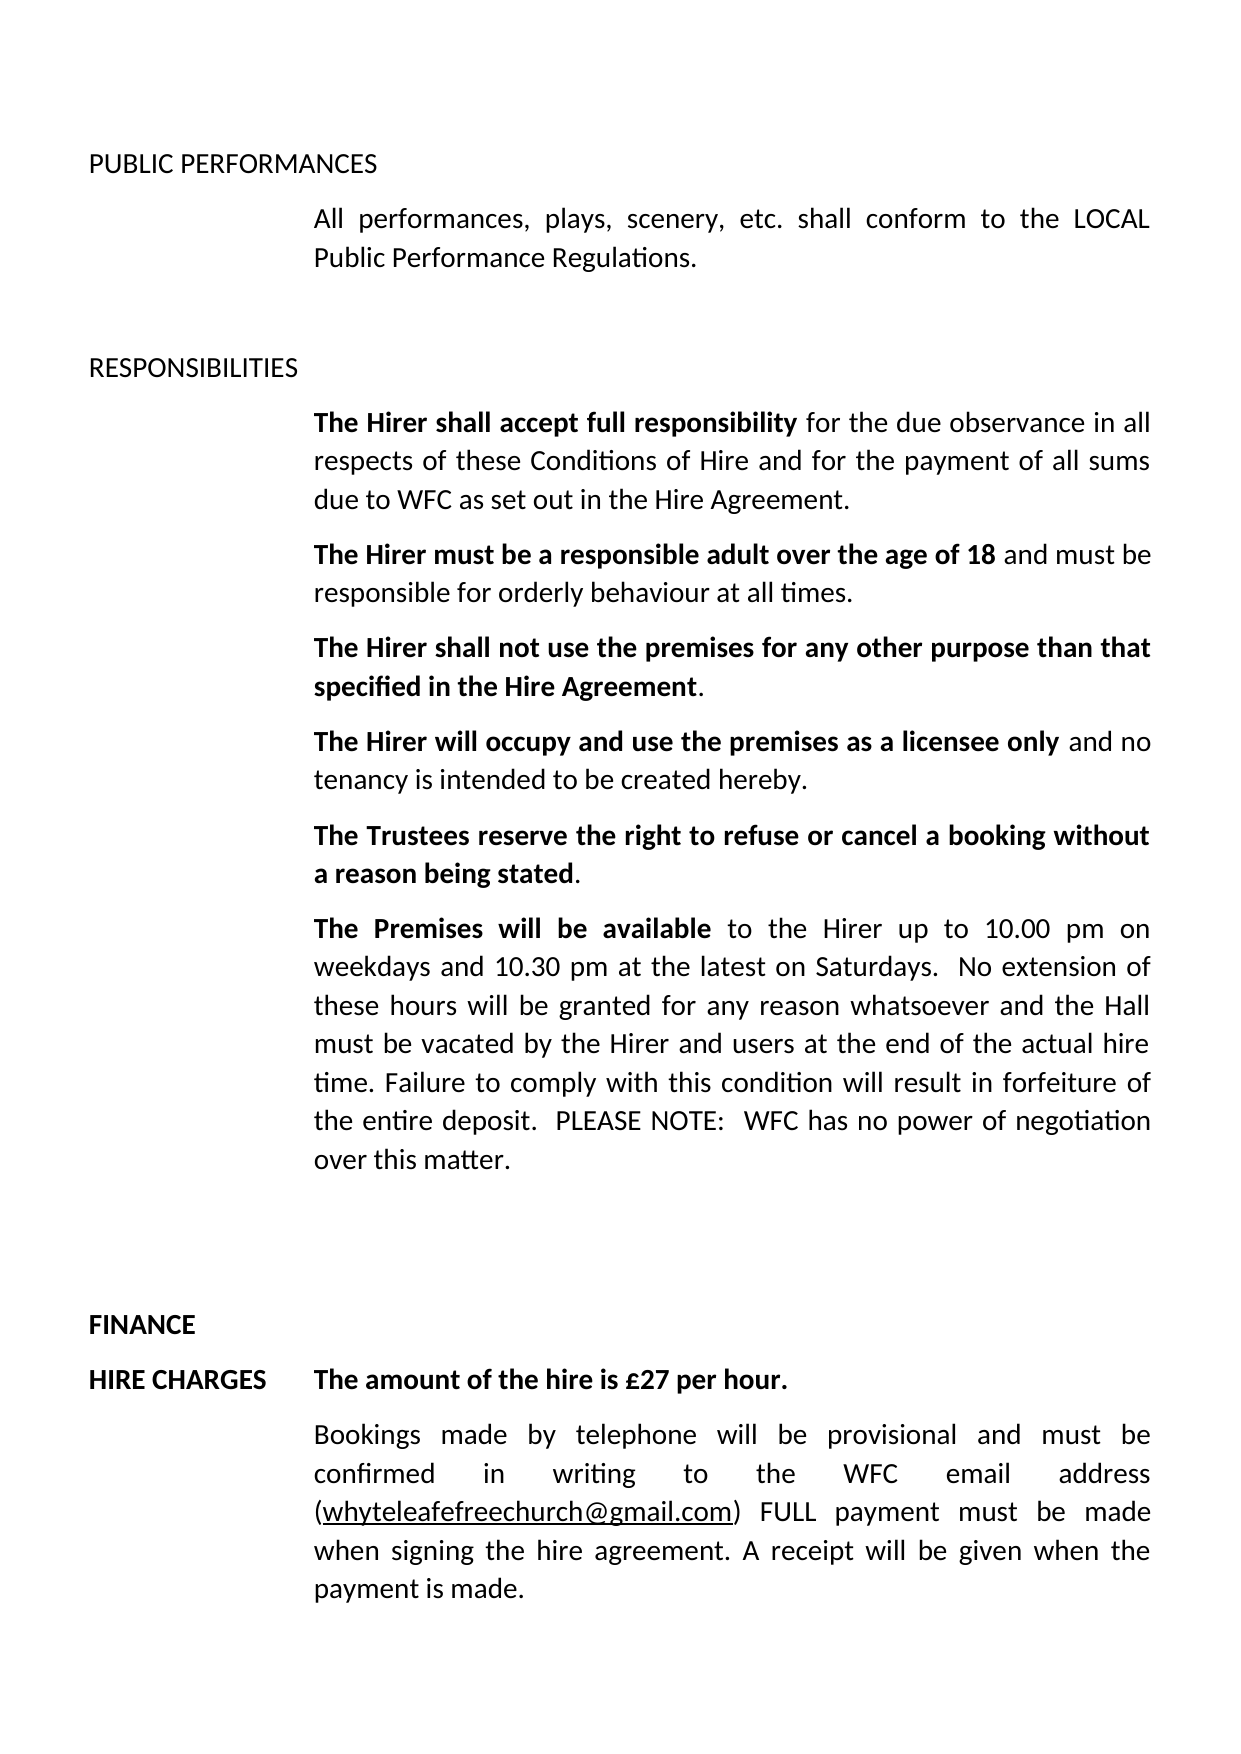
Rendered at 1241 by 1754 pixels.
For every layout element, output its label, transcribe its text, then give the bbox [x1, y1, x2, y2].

text PUBLIC PERFORMANCES [89, 145, 1152, 181]
text The Hirer will occupy and use the premises as a licensee only and no tenancy is intended to be created hereby. [314, 723, 1152, 797]
text The Hirer shall accept full responsibility for the due observance in all respects of these Conditions of Hire and for the payment of all sums due to WFC as set out in the Hire Agreement. [314, 404, 1152, 516]
text FINANCE [89, 1306, 1152, 1342]
text HIRE CHARGES The amount of the hire is £27 per hour. [89, 1361, 1152, 1397]
text All performances, plays, scenery, etc. shall conform to the LOCAL Public Performance Regulations. [314, 200, 1152, 274]
text The Trustees reserve the right to refuse or cancel a booking without a reason being stated. [314, 817, 1152, 891]
text RESPONSIBILITIES [89, 349, 1152, 384]
text The Hirer shall not use the premises for any other purpose than that specified in the Hire Agreement. [314, 629, 1152, 703]
text Bookings made by telephone will be provisional and must be confirmed in writing to the WFC email address (whyteleafefreechurch@gmail.com) FULL payment must be made when signing the hire agreement. A receipt will be given when the payment is made. [314, 1416, 1152, 1606]
text The Hirer must be a responsible adult over the age of 18 and must be responsible for orderly behaviour at all times. [314, 536, 1152, 610]
text The Premises will be available to the Hirer up to 10.00 pm on weekdays and 10.30 pm at the latest on Saturdays. No extension of these hours will be granted for any reason whatsoever and the Hall must be vacated by the Hirer and users at the end of the actual hire time. Failure to comply with this condition will result in forfeiture of the entire deposit. PLEASE NOTE: WFC has no power of negotiation over this matter. [314, 910, 1152, 1176]
